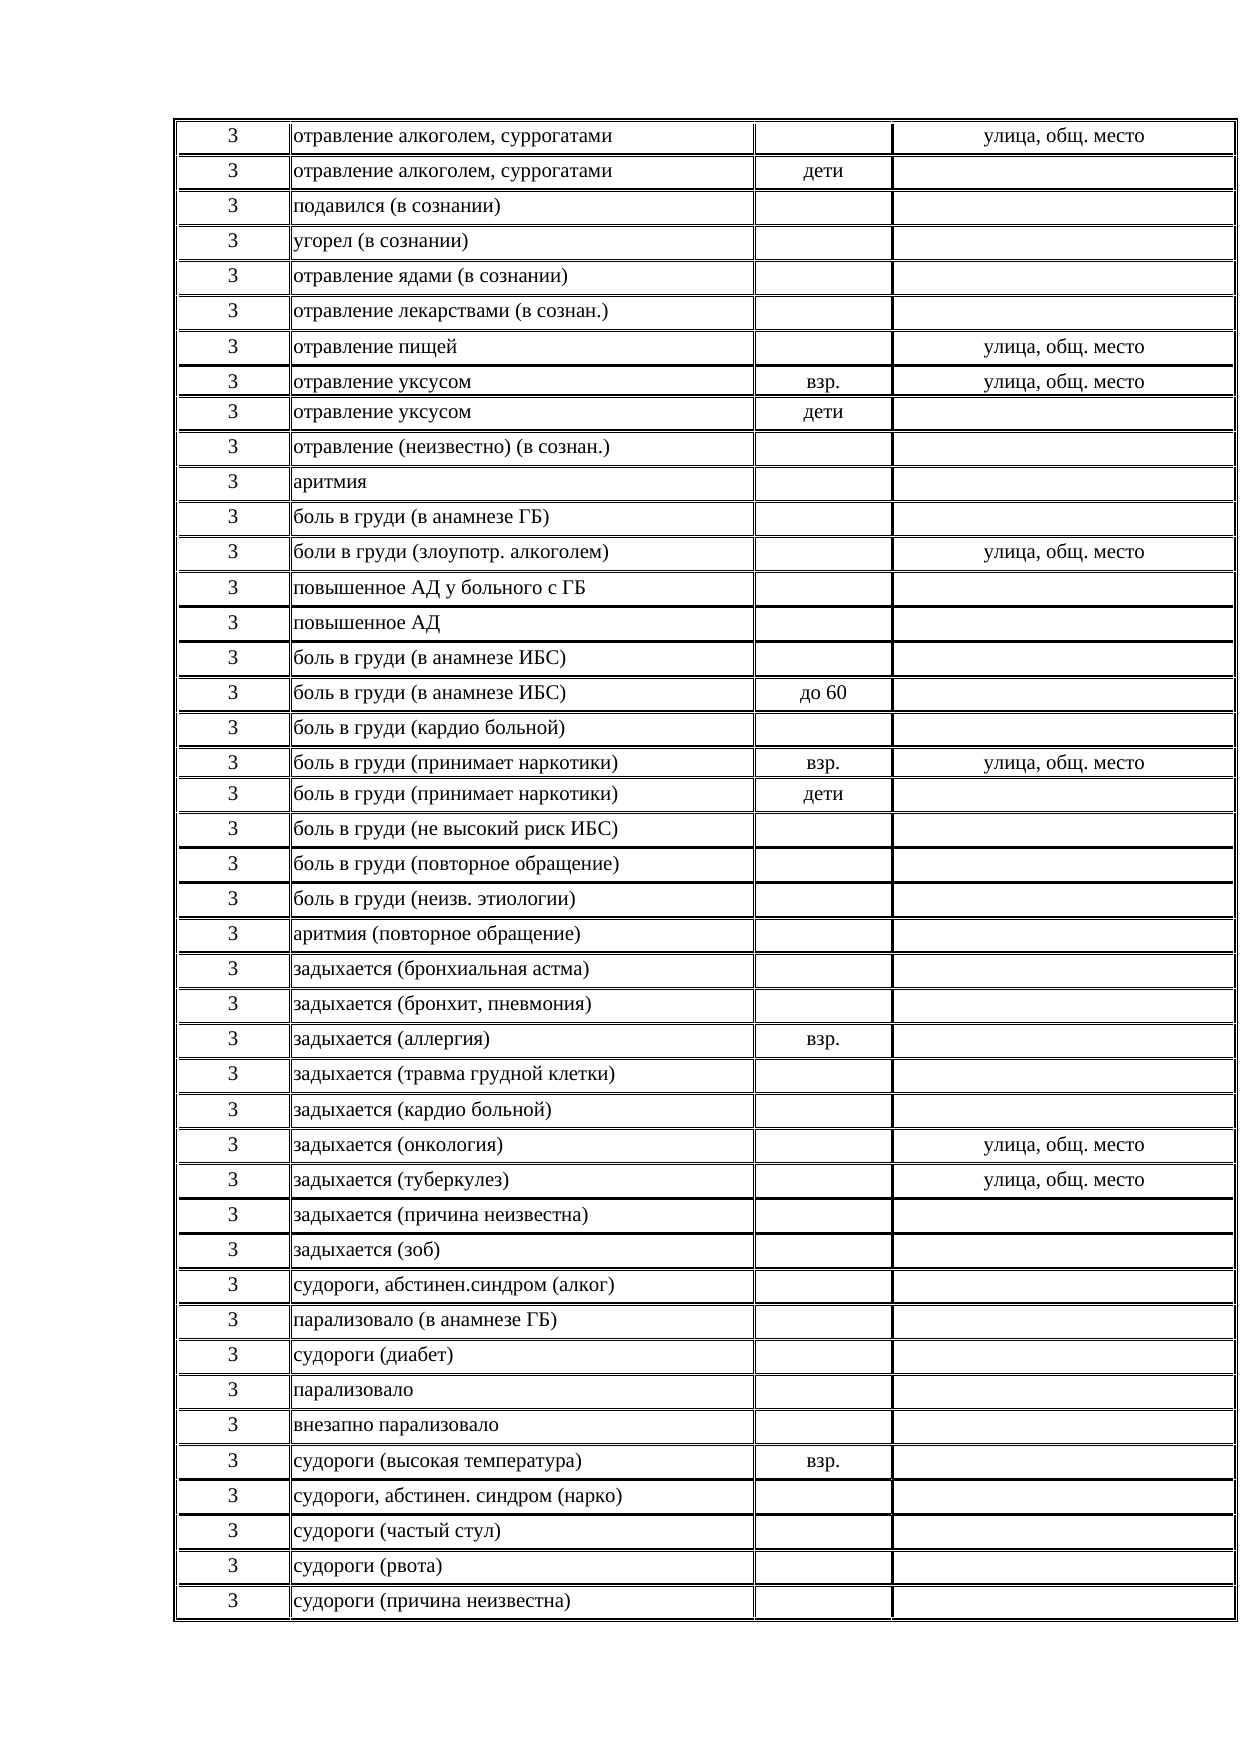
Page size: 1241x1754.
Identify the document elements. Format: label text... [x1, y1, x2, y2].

table_cell [892, 1092, 1236, 1127]
table_cell 3 [177, 224, 289, 258]
table_cell боль в груди (в анамнезе ИБС) [292, 643, 753, 675]
table_cell судороги (рвота) [292, 1552, 753, 1583]
table_cell боль в груди (кардио больной) [292, 714, 753, 745]
table_cell [756, 1271, 891, 1302]
table_cell [894, 224, 1235, 258]
table_cell 3 [177, 710, 289, 745]
table_cell [894, 394, 1235, 429]
table_cell [756, 227, 891, 258]
table_cell [756, 1341, 891, 1372]
table_cell [894, 259, 1235, 294]
table_cell повышенное АД [292, 608, 753, 640]
table_cell 3 [177, 1267, 289, 1302]
table_cell боль в груди (не высокий риск ИБС) [292, 814, 753, 846]
table_cell [894, 188, 1235, 223]
table_cell повышенное АД у больного с ГБ [292, 573, 753, 605]
table_cell взр. [756, 367, 891, 394]
table_cell [756, 1306, 891, 1337]
table_cell [894, 640, 1234, 675]
table_cell улица, общ. место [894, 364, 1234, 394]
table_cell улица, общ. место [892, 329, 1236, 364]
table_cell взр. [756, 749, 891, 776]
table_cell [894, 1197, 1234, 1232]
table_cell отравление уксусом [292, 398, 753, 429]
table_cell [894, 500, 1235, 535]
table_cell [756, 714, 891, 745]
table_cell [892, 570, 1236, 605]
table_cell 3 [177, 394, 289, 429]
table_cell [894, 951, 1235, 986]
table_cell 3 [175, 1443, 291, 1478]
table_cell до 60 [756, 679, 891, 710]
table_cell 3 [177, 1197, 289, 1232]
table_cell [894, 846, 1234, 881]
table_cell боль в груди (неизв. этиологии) [292, 884, 753, 916]
table_cell взр. [756, 1025, 891, 1057]
table_cell [894, 710, 1235, 745]
table_cell задыхается (бронхиальная астма) [292, 955, 753, 986]
table_cell [756, 332, 891, 364]
table_cell 3 [177, 745, 289, 776]
table_cell [756, 573, 891, 605]
table_cell отравление ядами (в сознании) [292, 262, 753, 294]
table_cell [894, 429, 1235, 464]
table_cell [892, 811, 1236, 846]
table_cell 3 [175, 570, 291, 605]
table_cell 3 [175, 1057, 291, 1092]
table_cell боль в груди (в анамнезе ИБС) [292, 679, 753, 710]
table_cell [894, 153, 1235, 188]
table_cell 3 [175, 294, 291, 329]
table_cell [756, 1130, 891, 1162]
table_cell [756, 1552, 891, 1583]
table_cell 3 [177, 259, 289, 294]
table_cell 3 [177, 605, 289, 640]
table_cell [756, 192, 891, 223]
table_cell дети [756, 779, 891, 811]
table_cell 3 [177, 986, 289, 1021]
table_cell [894, 1267, 1235, 1302]
table_cell 3 [177, 675, 289, 710]
table_cell улица, общ. место [892, 122, 1234, 153]
table_cell боли в груди (злоупотр. алкоголем) [292, 538, 753, 570]
table_cell [892, 1583, 1235, 1618]
table_cell 3 [177, 122, 291, 153]
table_cell боль в груди (повторное обращение) [292, 849, 753, 881]
table_cell [756, 1165, 891, 1197]
table_cell парализовало [292, 1376, 753, 1408]
table_cell судороги (причина неизвестна) [291, 1587, 754, 1618]
table_cell [892, 1408, 1236, 1443]
table_cell [894, 1021, 1235, 1057]
table_cell [894, 881, 1234, 916]
table_cell 3 [175, 776, 291, 811]
table_cell [894, 1338, 1235, 1372]
table_cell 3 [177, 465, 289, 499]
table_cell [756, 1376, 891, 1408]
table_cell отравление алкоголем, суррогатами [291, 122, 754, 153]
table_cell 3 [177, 640, 289, 675]
table_cell задыхается (бронхит, пневмония) [292, 990, 753, 1021]
table_cell дети [756, 157, 891, 188]
table_cell 3 [175, 1513, 289, 1548]
table_cell [756, 1235, 891, 1267]
table_cell [892, 1057, 1236, 1092]
table_cell 3 [177, 429, 289, 464]
table_cell задыхается (зоб) [292, 1235, 753, 1267]
table_cell 3 [177, 881, 289, 916]
table_cell взр. [756, 1446, 891, 1478]
table_cell [756, 955, 891, 986]
table_cell [894, 1373, 1235, 1408]
table_cell [756, 433, 891, 464]
table_cell [894, 986, 1235, 1021]
table_cell улица, общ. место [892, 1127, 1236, 1162]
table_cell дети [756, 398, 891, 429]
table_cell судороги, абстинен. синдром (нарко) [292, 1481, 753, 1513]
table_cell [756, 1060, 891, 1092]
table_cell 3 [175, 1092, 291, 1127]
table_cell задыхается (онкология) [292, 1130, 753, 1162]
table_cell угорел (в сознании) [292, 227, 753, 258]
table_cell отравление алкоголем, суррогатами [292, 157, 753, 188]
table_cell улица, общ. место [894, 745, 1235, 776]
table_cell [756, 884, 891, 916]
table_cell боль в груди (в анамнезе ГБ) [292, 503, 753, 535]
table_cell задыхается (травма грудной клетки) [292, 1060, 753, 1092]
table_cell 3 [175, 1162, 291, 1197]
table_cell [892, 294, 1236, 329]
table_cell [756, 468, 891, 499]
table_cell боль в груди (принимает наркотики) [292, 749, 753, 776]
table_cell [894, 675, 1235, 710]
table_cell [894, 605, 1234, 640]
table_cell задыхается (аллергия) [292, 1025, 753, 1057]
table_cell отравление лекарствами (в сознан.) [292, 297, 753, 329]
table_cell задыхается (причина неизвестна) [292, 1200, 753, 1232]
table_cell отравление (неизвестно) (в сознан.) [292, 433, 753, 464]
table_cell [756, 608, 891, 640]
table_cell аритмия [292, 468, 753, 499]
table_cell 3 [177, 846, 289, 881]
table_cell [756, 262, 891, 294]
table_cell 3 [177, 951, 289, 986]
table_cell внезапно парализовало [292, 1411, 753, 1443]
table_cell улица, общ. место [892, 1162, 1236, 1197]
table_cell 3 [177, 916, 289, 951]
table_cell 3 [177, 188, 289, 223]
table_cell [755, 1587, 892, 1618]
table_cell боль в груди (принимает наркотики) [292, 779, 753, 811]
table_cell 3 [177, 1548, 289, 1583]
table_cell [894, 465, 1235, 499]
table_cell подавился (в сознании) [292, 192, 753, 223]
table_cell [894, 1548, 1235, 1583]
table_cell [756, 1481, 891, 1513]
table_cell аритмия (повторное обращение) [292, 920, 753, 951]
table_cell [894, 916, 1235, 951]
table_cell 3 [177, 1302, 289, 1337]
table_cell судороги (высокая температура) [292, 1446, 753, 1478]
table_cell [894, 1302, 1235, 1337]
table_cell [756, 1200, 891, 1232]
table_cell парализовало (в анамнезе ГБ) [292, 1306, 753, 1337]
table_cell 3 [175, 1478, 289, 1513]
table_cell 3 [177, 1583, 291, 1618]
table_cell [756, 920, 891, 951]
table_cell 3 [177, 500, 289, 535]
table_cell задыхается (туберкулез) [292, 1165, 753, 1197]
table_cell задыхается (кардио больной) [292, 1095, 753, 1127]
table_cell [756, 503, 891, 535]
table_cell 3 [175, 811, 291, 846]
table_cell [894, 1513, 1236, 1548]
table_cell [892, 1443, 1236, 1478]
table_cell судороги, абстинен.синдром (алког) [292, 1271, 753, 1302]
table_cell улица, общ. место [892, 535, 1236, 570]
table_cell [756, 643, 891, 675]
table_cell отравление уксусом [292, 367, 753, 394]
table_cell [756, 814, 891, 846]
table_cell [756, 1411, 891, 1443]
table_cell отравление пищей [292, 332, 753, 364]
table_cell [756, 990, 891, 1021]
table_cell [756, 1095, 891, 1127]
table_cell 3 [175, 1408, 291, 1443]
table_cell 3 [177, 153, 289, 188]
table_cell [756, 297, 891, 329]
table_cell [894, 1478, 1236, 1513]
table_cell [755, 120, 892, 153]
table_cell [892, 776, 1236, 811]
table_cell 3 [177, 1232, 289, 1267]
table_cell [756, 849, 891, 881]
table_cell 3 [177, 364, 289, 394]
table_cell [756, 1516, 891, 1548]
table_cell судороги (диабет) [292, 1341, 753, 1372]
table_cell 3 [177, 1021, 289, 1057]
table_cell 3 [177, 1338, 289, 1372]
table_cell 3 [175, 329, 291, 364]
table_cell 3 [175, 535, 291, 570]
table_cell 3 [175, 1127, 291, 1162]
table_cell судороги (частый стул) [292, 1516, 753, 1548]
table_cell [894, 1232, 1234, 1267]
table_cell 3 [177, 1373, 289, 1408]
table_cell [756, 538, 891, 570]
